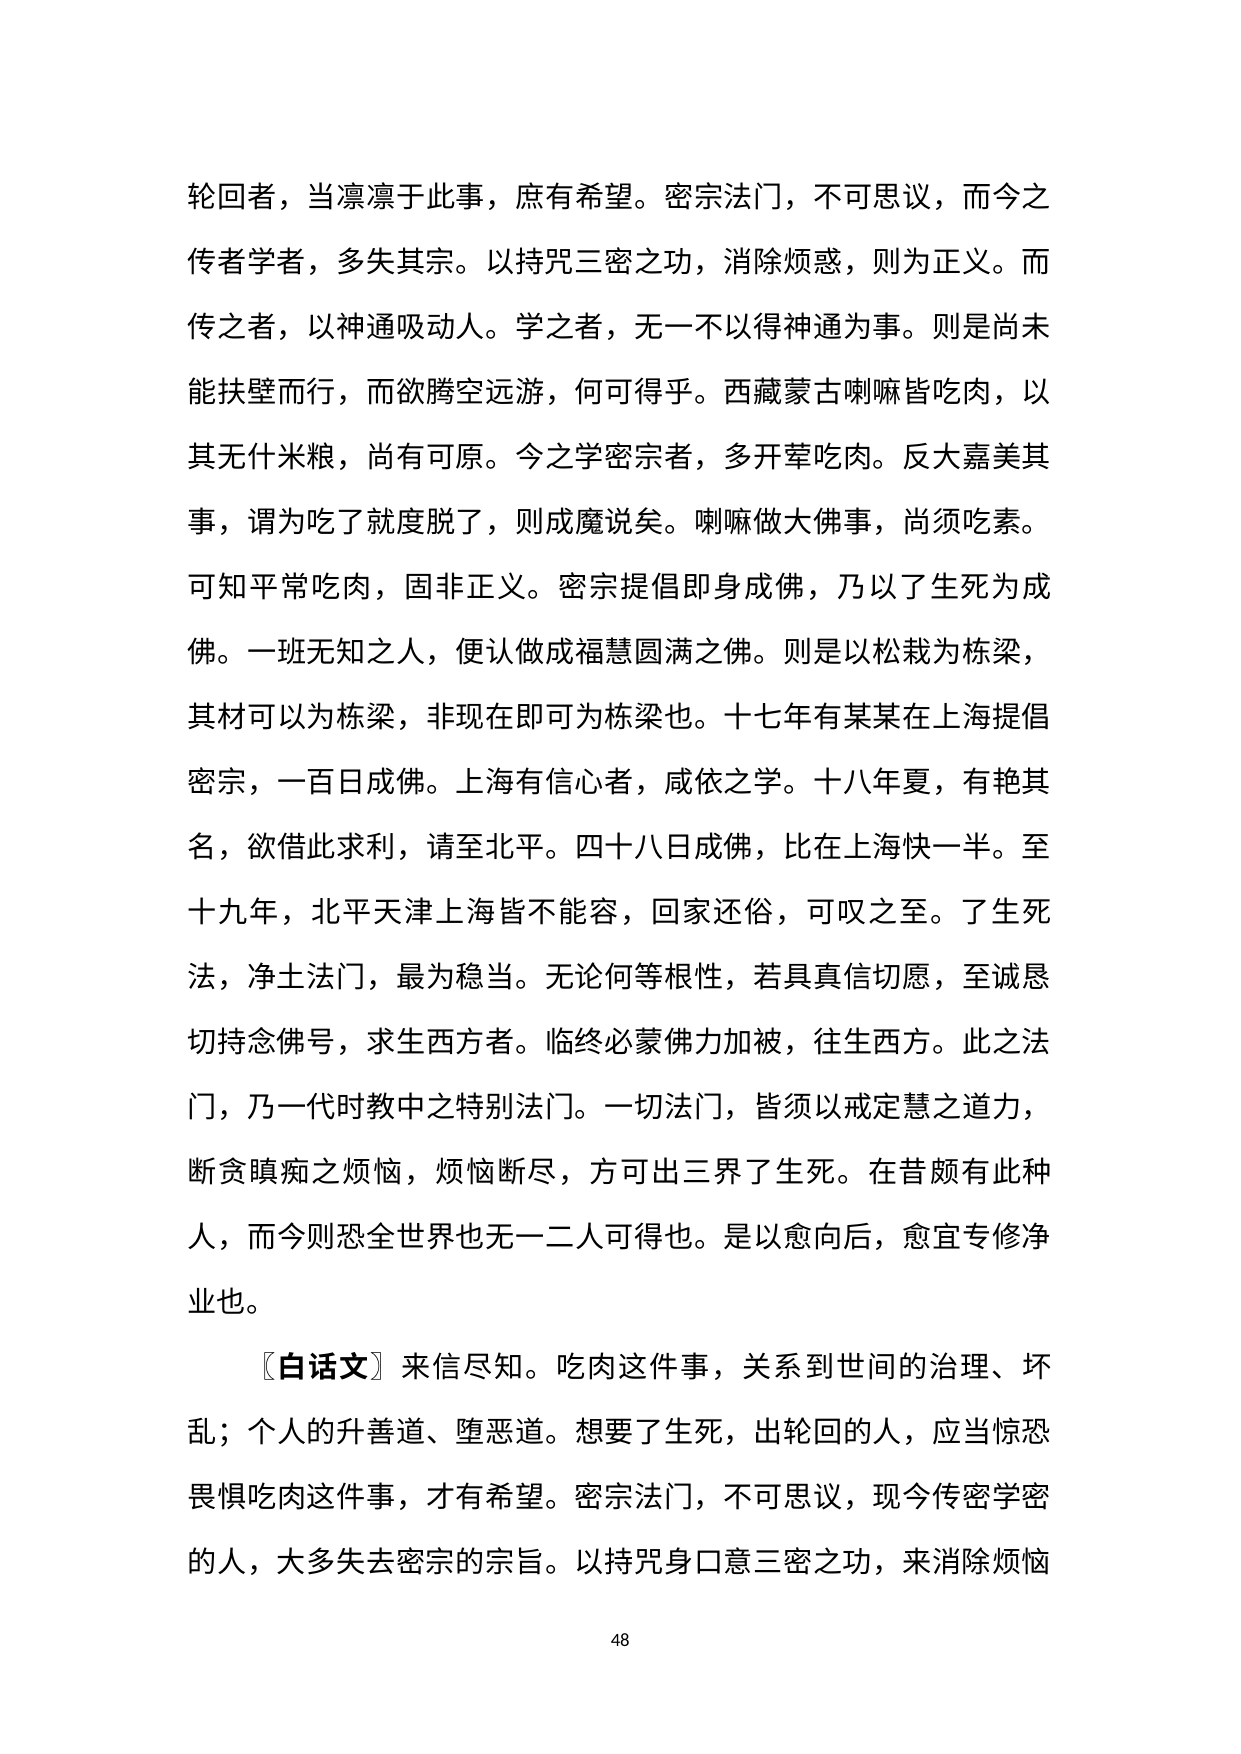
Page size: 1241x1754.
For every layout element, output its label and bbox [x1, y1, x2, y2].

text [187, 1332, 1053, 1592]
list [187, 162, 1053, 1332]
